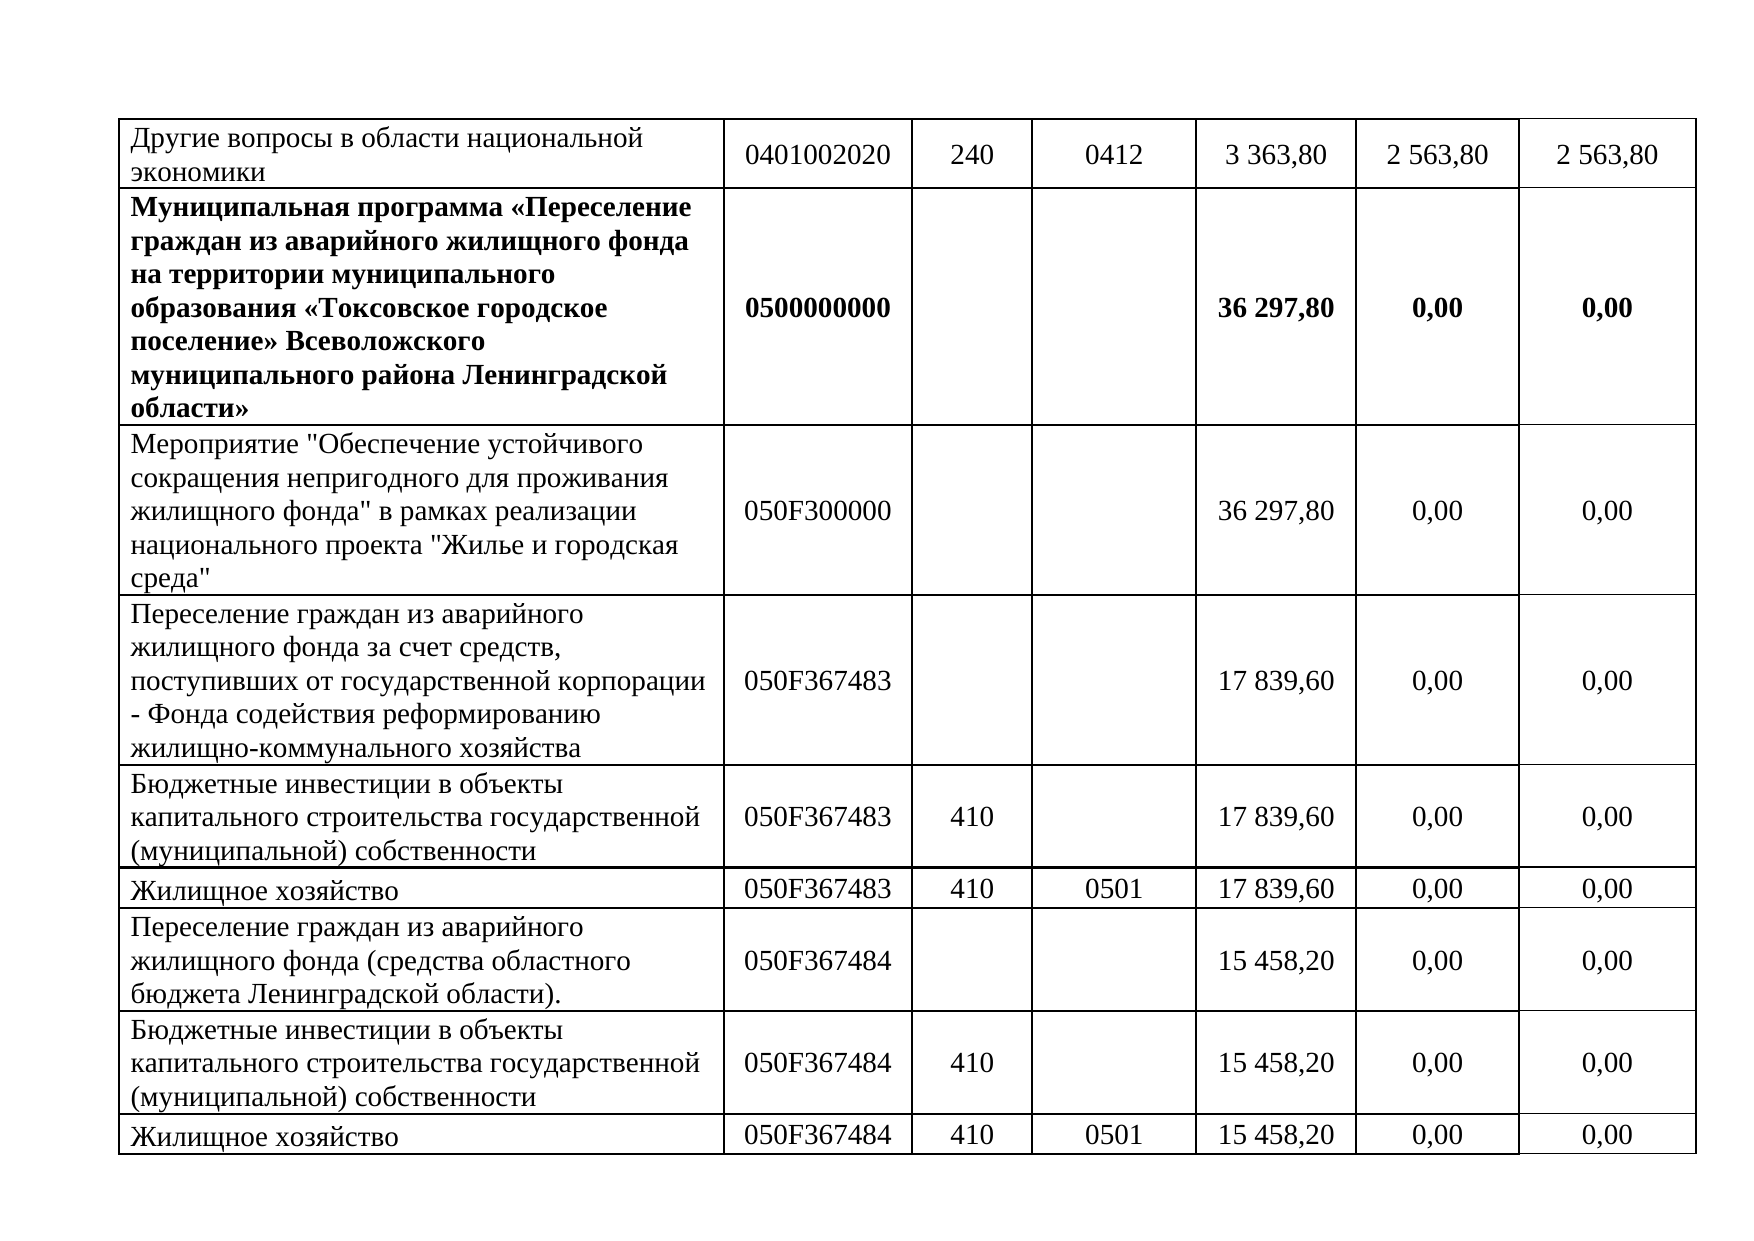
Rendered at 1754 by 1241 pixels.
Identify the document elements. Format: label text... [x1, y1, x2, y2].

table_cell [913, 596, 1031, 764]
table_cell 050F300000 [725, 426, 911, 594]
table_cell 0,00 [1357, 1115, 1518, 1153]
table_cell 0,00 [1357, 426, 1518, 594]
table_cell 410 [913, 1115, 1031, 1153]
table_cell 17 839,60 [1197, 766, 1355, 866]
table_cell 0,00 [1520, 908, 1695, 1010]
table_cell [913, 909, 1031, 1010]
table_cell Другие вопросы в области национальной экономики [120, 120, 723, 187]
table_cell [1033, 909, 1195, 1010]
table_cell 2 563,80 [1520, 119, 1695, 187]
table_cell 15 458,20 [1197, 909, 1355, 1010]
table_cell 15 458,20 [1197, 1115, 1355, 1153]
table_cell [1033, 596, 1195, 764]
table_cell Бюджетные инвестиции в объекты капитального строительства государственной (муниципальной) собственности [120, 1012, 723, 1112]
table_cell 2 563,80 [1357, 120, 1518, 187]
table_cell 36 297,80 [1197, 189, 1355, 424]
table_cell 0,00 [1520, 1011, 1695, 1112]
table_cell 0,00 [1520, 765, 1695, 866]
table_cell 050F367484 [725, 1115, 911, 1153]
table_cell 3 363,80 [1197, 120, 1355, 187]
table_cell [1033, 189, 1195, 424]
table_cell 050F367484 [725, 909, 911, 1010]
table_cell Жилищное хозяйство [120, 1115, 723, 1153]
table_cell [1033, 766, 1195, 866]
table_cell 17 839,60 [1197, 869, 1355, 907]
table_cell 0501 [1033, 869, 1195, 907]
table_cell 0,00 [1357, 869, 1518, 907]
table_cell 0,00 [1520, 1114, 1695, 1153]
table_cell [1033, 1012, 1195, 1112]
table_cell [913, 189, 1031, 424]
table_cell 240 [913, 120, 1031, 187]
table_cell 0,00 [1520, 425, 1695, 594]
table_cell 050F367483 [725, 596, 911, 764]
table_cell Мероприятие "Обеспечение устойчивого сокращения непригодного для проживания жилищного фонда" в рамках реализации национального проекта "Жилье и городская среда" [120, 426, 723, 594]
table_cell 0,00 [1357, 189, 1518, 424]
table_cell 410 [913, 869, 1031, 907]
table_cell 0,00 [1520, 595, 1695, 764]
table_cell Муниципальная программа «Переселение граждан из аварийного жилищного фонда на территории муниципального образования «Токсовское городское поселение» Всеволожского муниципального района Ленинградской области» [120, 189, 723, 424]
table_cell 410 [913, 766, 1031, 866]
table_cell Переселение граждан из аварийного жилищного фонда за счет средств, поступивших от государственной корпорации - Фонда содействия реформированию жилищно-коммунального хозяйства [120, 596, 723, 764]
table_cell 15 458,20 [1197, 1012, 1355, 1112]
table_cell 410 [913, 1012, 1031, 1112]
table_cell [913, 426, 1031, 594]
table_cell 050F367483 [725, 766, 911, 866]
table_cell 17 839,60 [1197, 596, 1355, 764]
table_cell 0501 [1033, 1115, 1195, 1153]
table_cell 050F367484 [725, 1012, 911, 1112]
table_cell 050F367483 [725, 869, 911, 907]
table_cell 0,00 [1520, 868, 1695, 907]
table_cell [1033, 426, 1195, 594]
table_cell Переселение граждан из аварийного жилищного фонда (средства областного бюджета Ленинградской области). [120, 909, 723, 1010]
table_cell 36 297,80 [1197, 426, 1355, 594]
table_cell 0,00 [1520, 188, 1695, 424]
table_cell Жилищное хозяйство [120, 869, 723, 907]
table_cell 0401002020 [725, 120, 911, 187]
table_cell 0,00 [1357, 909, 1518, 1010]
table_cell 0,00 [1357, 1012, 1518, 1112]
table_cell Бюджетные инвестиции в объекты капитального строительства государственной (муниципальной) собственности [120, 766, 723, 866]
table_cell 0500000000 [725, 189, 911, 424]
table_cell 0412 [1033, 120, 1195, 187]
table_cell 0,00 [1357, 766, 1518, 866]
table_cell 0,00 [1357, 596, 1518, 764]
